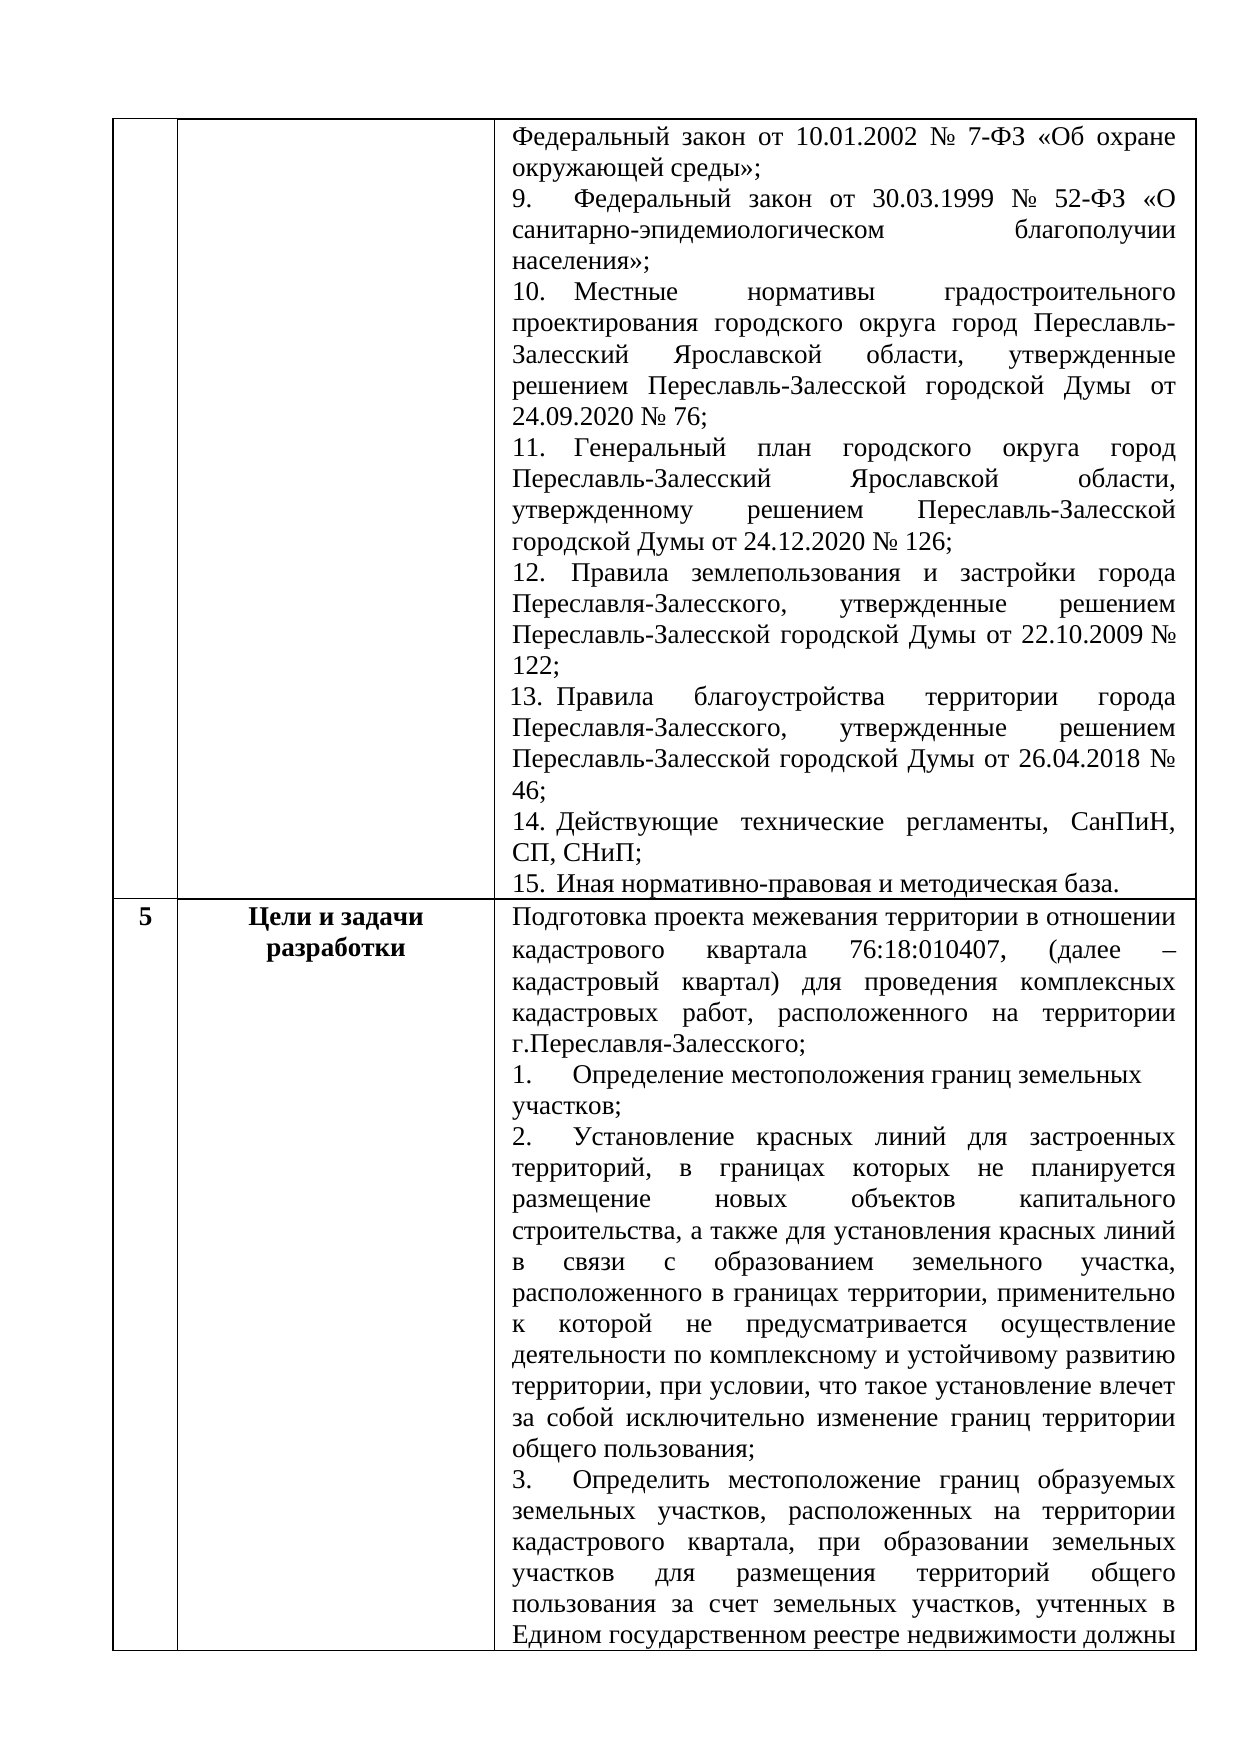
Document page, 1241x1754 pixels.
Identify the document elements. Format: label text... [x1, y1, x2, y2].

table_cell 5 [114, 899, 177, 1650]
table_cell 4 [114, 119, 177, 898]
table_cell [178, 120, 494, 898]
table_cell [495, 900, 1195, 1650]
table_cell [495, 120, 1195, 898]
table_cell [178, 900, 494, 1650]
